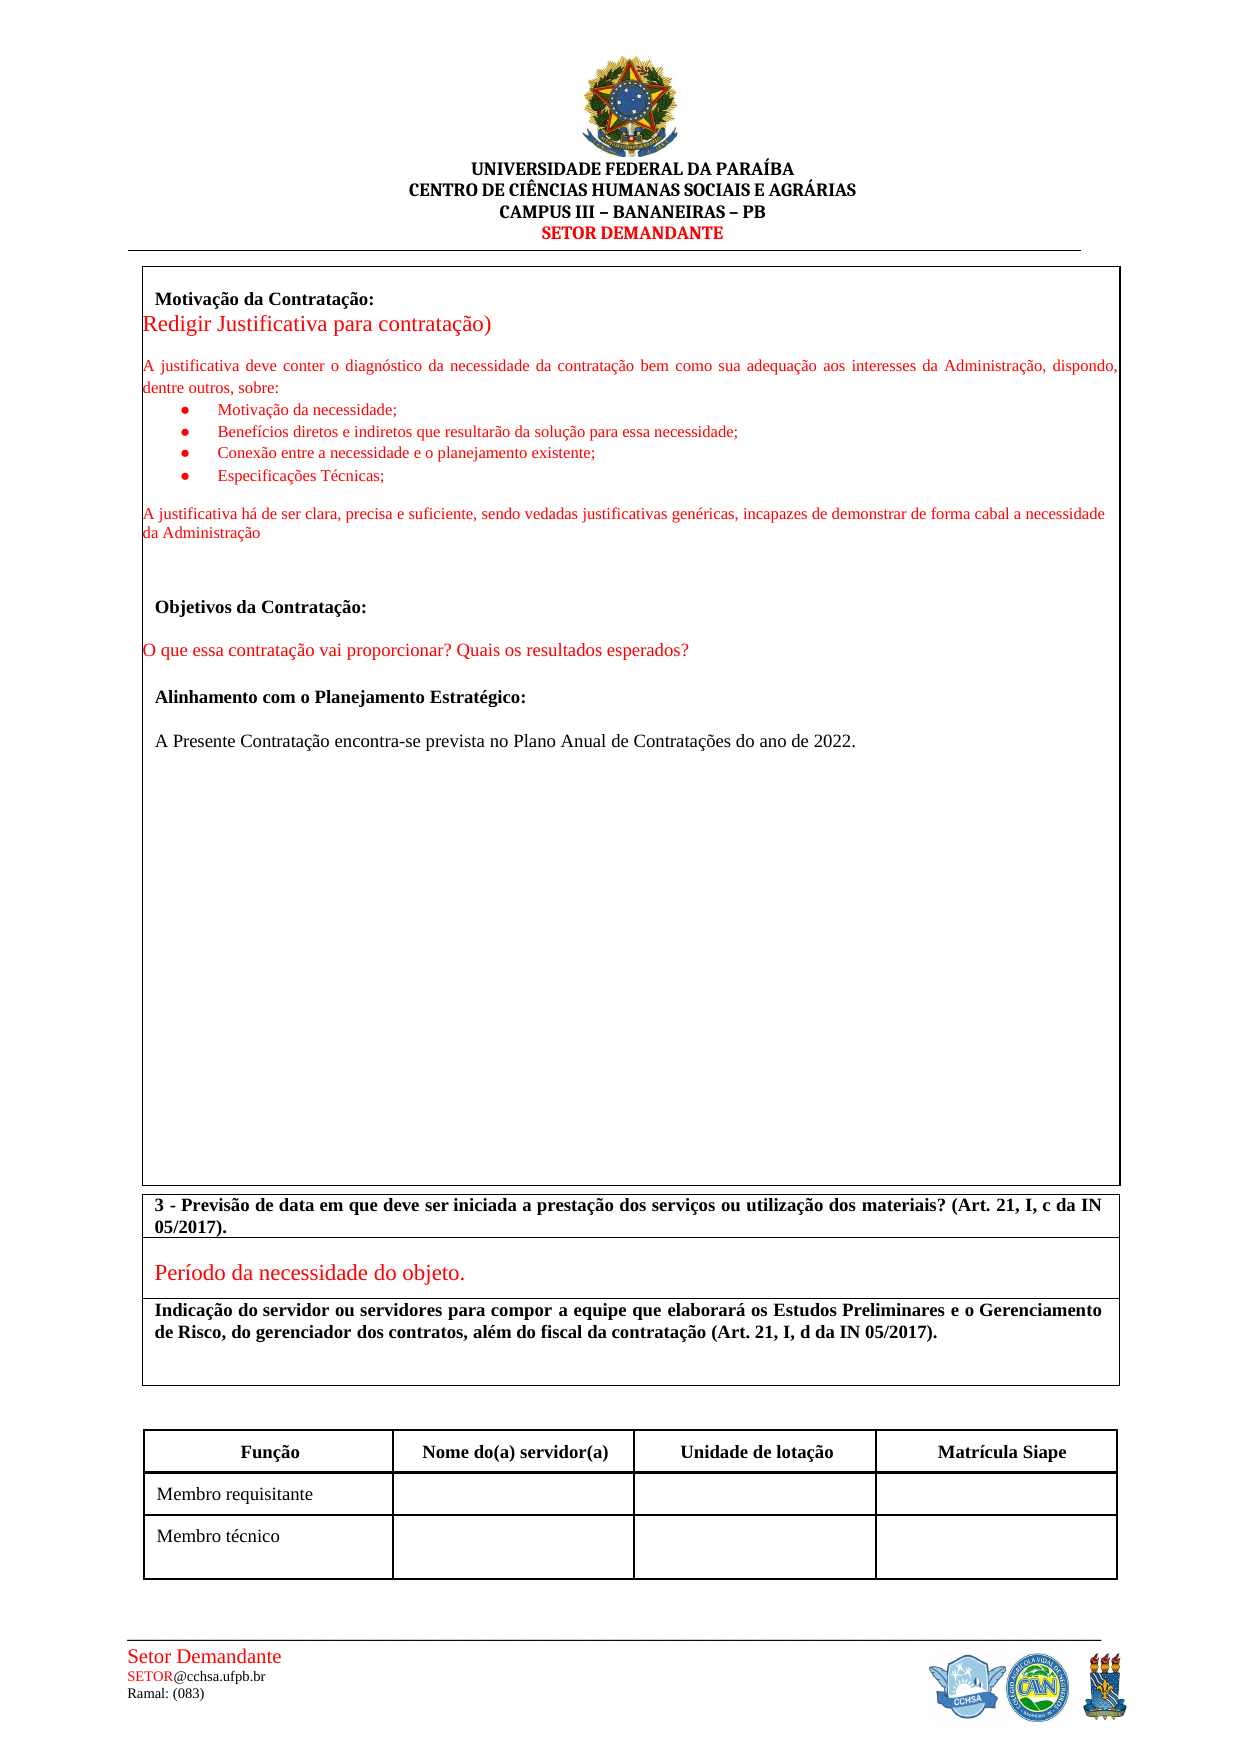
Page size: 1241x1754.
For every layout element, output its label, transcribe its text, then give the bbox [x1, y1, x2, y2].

picture [1071, 1652, 1139, 1721]
table_header Unidade de lotação [635, 1431, 875, 1471]
table_cell [635, 1516, 875, 1577]
table_cell [635, 1474, 875, 1513]
table_header 3 - Previsão de data em que deve ser iniciada a prestação dos serviços ou utilização dos materiais? (Art. 21, I, c da IN 05/2017). [143, 1195, 1119, 1237]
table_cell Indicação do servidor ou servidores para compor a equipe que elaborará os Estudos Preliminares e o Gerenciamento de Risco, do gerenciador dos contratos, além do fiscal da contratação (Art. 21, I, d da IN 05/2017). [143, 1299, 1119, 1385]
table_cell Motivação da Contratação: Redigir Justificativa para contratação) A justificativa deve conter o diagnóstico da necessidade da contratação bem como sua adequação aos interesses da Administração, dispondo, dentre outros, sobre: Motivação da necessidade; Benefícios diretos e indiretos que resultarão da solução para essa necessidade; Conexão entre a necessidade e o planejamento existente; Especificações Técnicas; A justificativa há de ser clara, precisa e suficiente, sendo vedadas justificativas genéricas, incapazes de demonstrar de forma cabal a necessidade da Administração Objetivos da Contratação: O que essa contratação vai proporcionar? Quais os resultados esperados? Alinhamento com o Planejamento Estratégico: A Presente Contratação encontra-se prevista no Plano Anual de Contratações do ano de 2022. [143, 267, 1119, 1185]
table_cell [877, 1516, 1116, 1577]
table_header Nome do(a) servidor(a) [394, 1431, 633, 1471]
table_cell Período da necessidade do objeto. [143, 1238, 1119, 1298]
table_cell Membro requisitante [145, 1474, 392, 1513]
table_cell [394, 1474, 633, 1513]
table_cell [394, 1516, 633, 1577]
table_cell [877, 1474, 1116, 1513]
table_header Função [145, 1431, 392, 1471]
picture [929, 1644, 1070, 1729]
table_header Matrícula Siape [877, 1431, 1116, 1471]
table_cell Membro técnico [145, 1516, 392, 1577]
